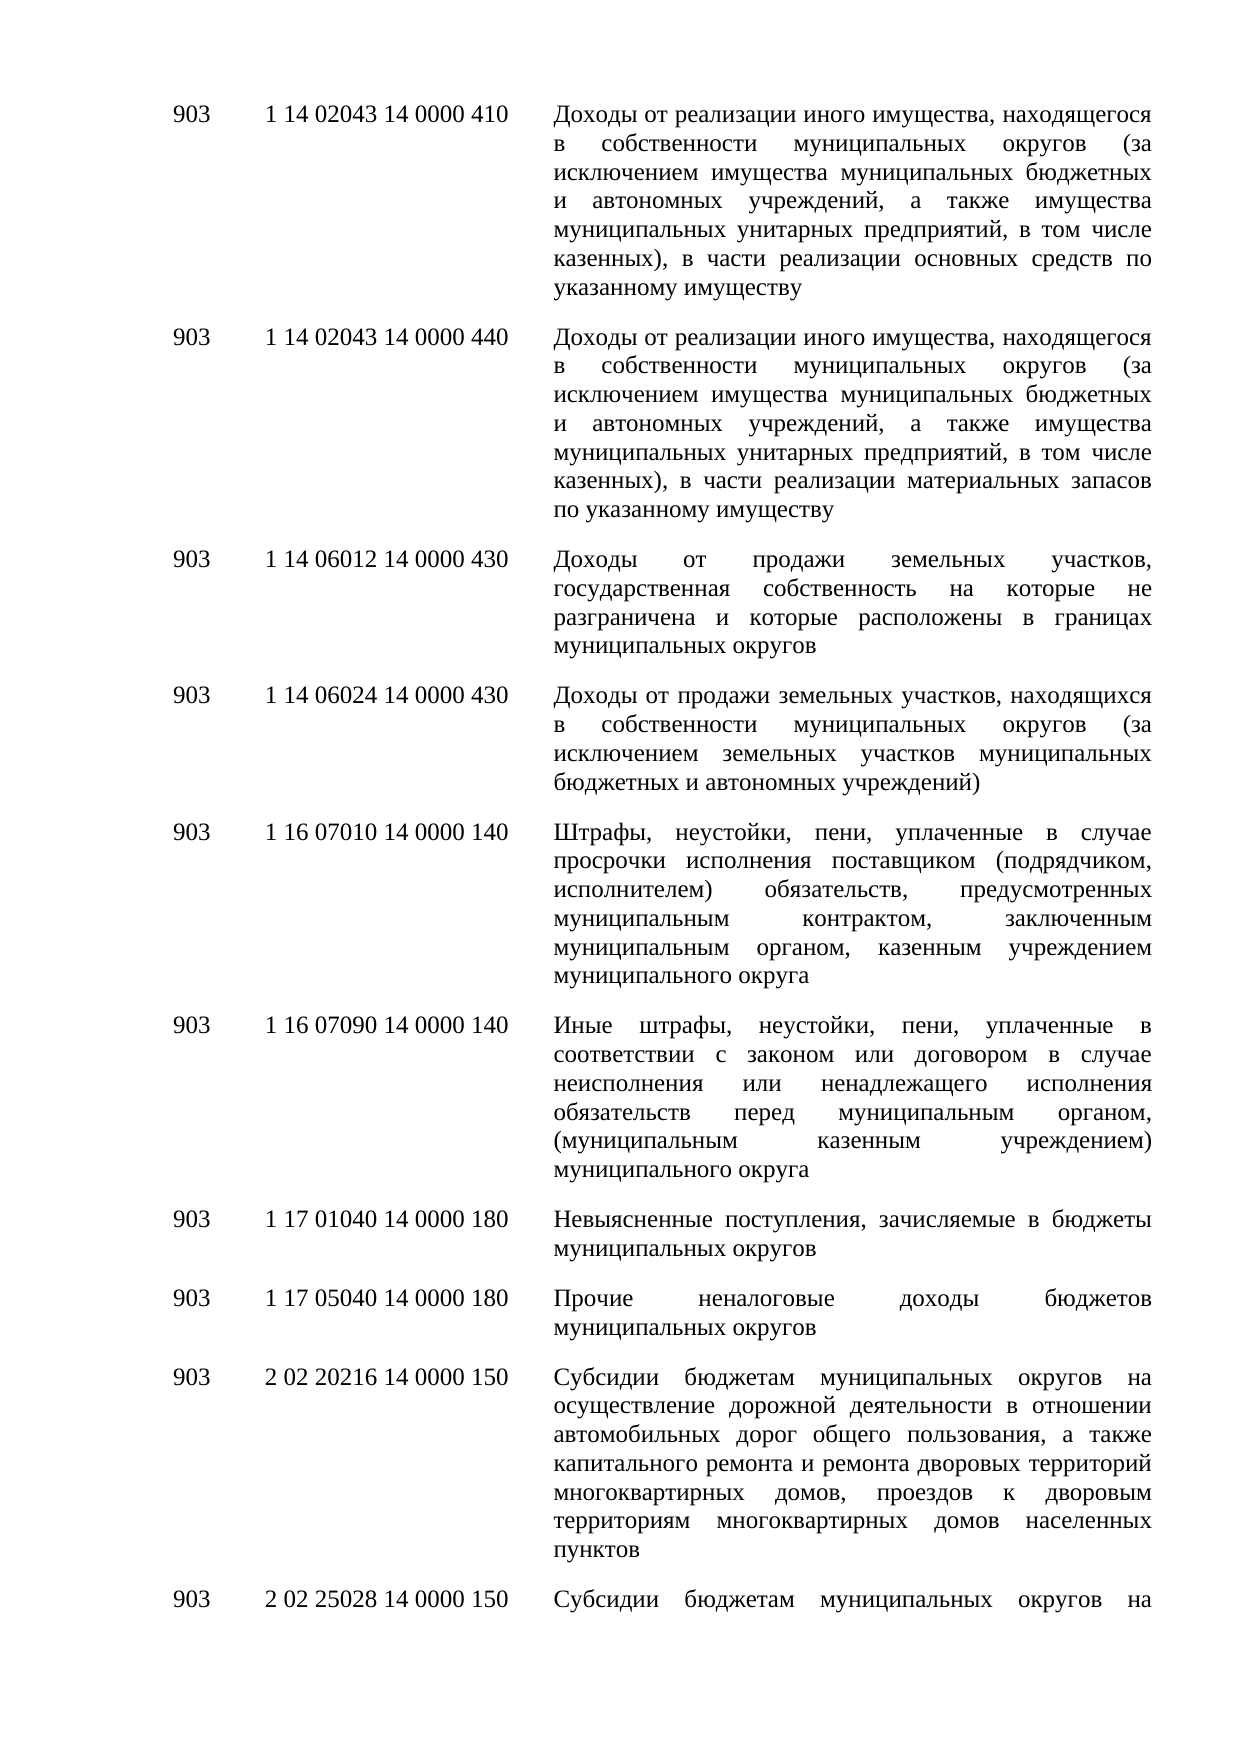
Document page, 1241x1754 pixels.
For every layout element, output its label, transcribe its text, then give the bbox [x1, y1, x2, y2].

table_cell 903 [125, 89, 258, 311]
table_cell 1 14 06012 14 0000 430 [258, 534, 547, 670]
table_cell 1 14 06024 14 0000 430 [258, 670, 547, 806]
table_cell 903 [125, 806, 258, 1000]
table_cell 903 [125, 1273, 258, 1351]
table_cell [258, 1574, 547, 1624]
table_cell Доходы от продажи земельных участков, находящихся в собственности муниципальных округов (за исключением земельных участков муниципальных бюджетных и автономных учреждений) [547, 670, 1159, 806]
table_cell Доходы от реализации иного имущества, находящегося в собственности муниципальных округов (за исключением имущества муниципальных бюджетных и автономных учреждений, а также имущества муниципальных унитарных предприятий, в том числе казенных), в части реализации материальных запасов по указанному имуществу [547, 311, 1159, 534]
table_cell 903 [125, 1000, 258, 1194]
table_cell 1 14 02043 14 0000 440 [258, 311, 547, 534]
table_cell Иные штрафы, неустойки, пени, уплаченные в соответствии с законом или договором в случае неисполнения или ненадлежащего исполнения обязательств перед муниципальным органом, (муниципальным казенным учреждением) муниципального округа [547, 1000, 1159, 1194]
table_cell 903 [125, 1194, 258, 1272]
table_cell 903 [125, 670, 258, 806]
table_cell 1 16 07090 14 0000 140 [258, 1000, 547, 1194]
table_cell Штрафы, неустойки, пени, уплаченные в случае просрочки исполнения поставщиком (подрядчиком, исполнителем) обязательств, предусмотренных муниципальным контрактом, заключенным муниципальным органом, казенным учреждением муниципального округа [547, 806, 1159, 1000]
table_cell 903 [125, 311, 258, 534]
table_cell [547, 1574, 1159, 1624]
table_cell Доходы от реализации иного имущества, находящегося в собственности муниципальных округов (за исключением имущества муниципальных бюджетных и автономных учреждений, а также имущества муниципальных унитарных предприятий, в том числе казенных), в части реализации основных средств по указанному имуществу [547, 89, 1159, 311]
table_cell Невыясненные поступления, зачисляемые в бюджеты муниципальных округов [547, 1194, 1159, 1272]
table_cell 903 [125, 1574, 258, 1624]
table_cell 1 16 07010 14 0000 140 [258, 806, 547, 1000]
table_cell 903 [125, 534, 258, 670]
table_cell 1 14 02043 14 0000 410 [258, 89, 547, 311]
table_cell Субсидии бюджетам муниципальных округов на осуществление дорожной деятельности в отношении автомобильных дорог общего пользования, а также капитального ремонта и ремонта дворовых территорий многоквартирных домов, проездов к дворовым территориям многоквартирных домов населенных пунктов [547, 1351, 1159, 1574]
table_cell Доходы от продажи земельных участков, государственная собственность на которые не разграничена и которые расположены в границах муниципальных округов [547, 534, 1159, 670]
table_cell 903 [125, 1351, 258, 1574]
table_cell 1 17 01040 14 0000 180 [258, 1194, 547, 1272]
table_cell Прочие неналоговые доходы бюджетов муниципальных округов [547, 1273, 1159, 1351]
table_cell 2 02 20216 14 0000 150 [258, 1351, 547, 1574]
table_cell 1 17 05040 14 0000 180 [258, 1273, 547, 1351]
